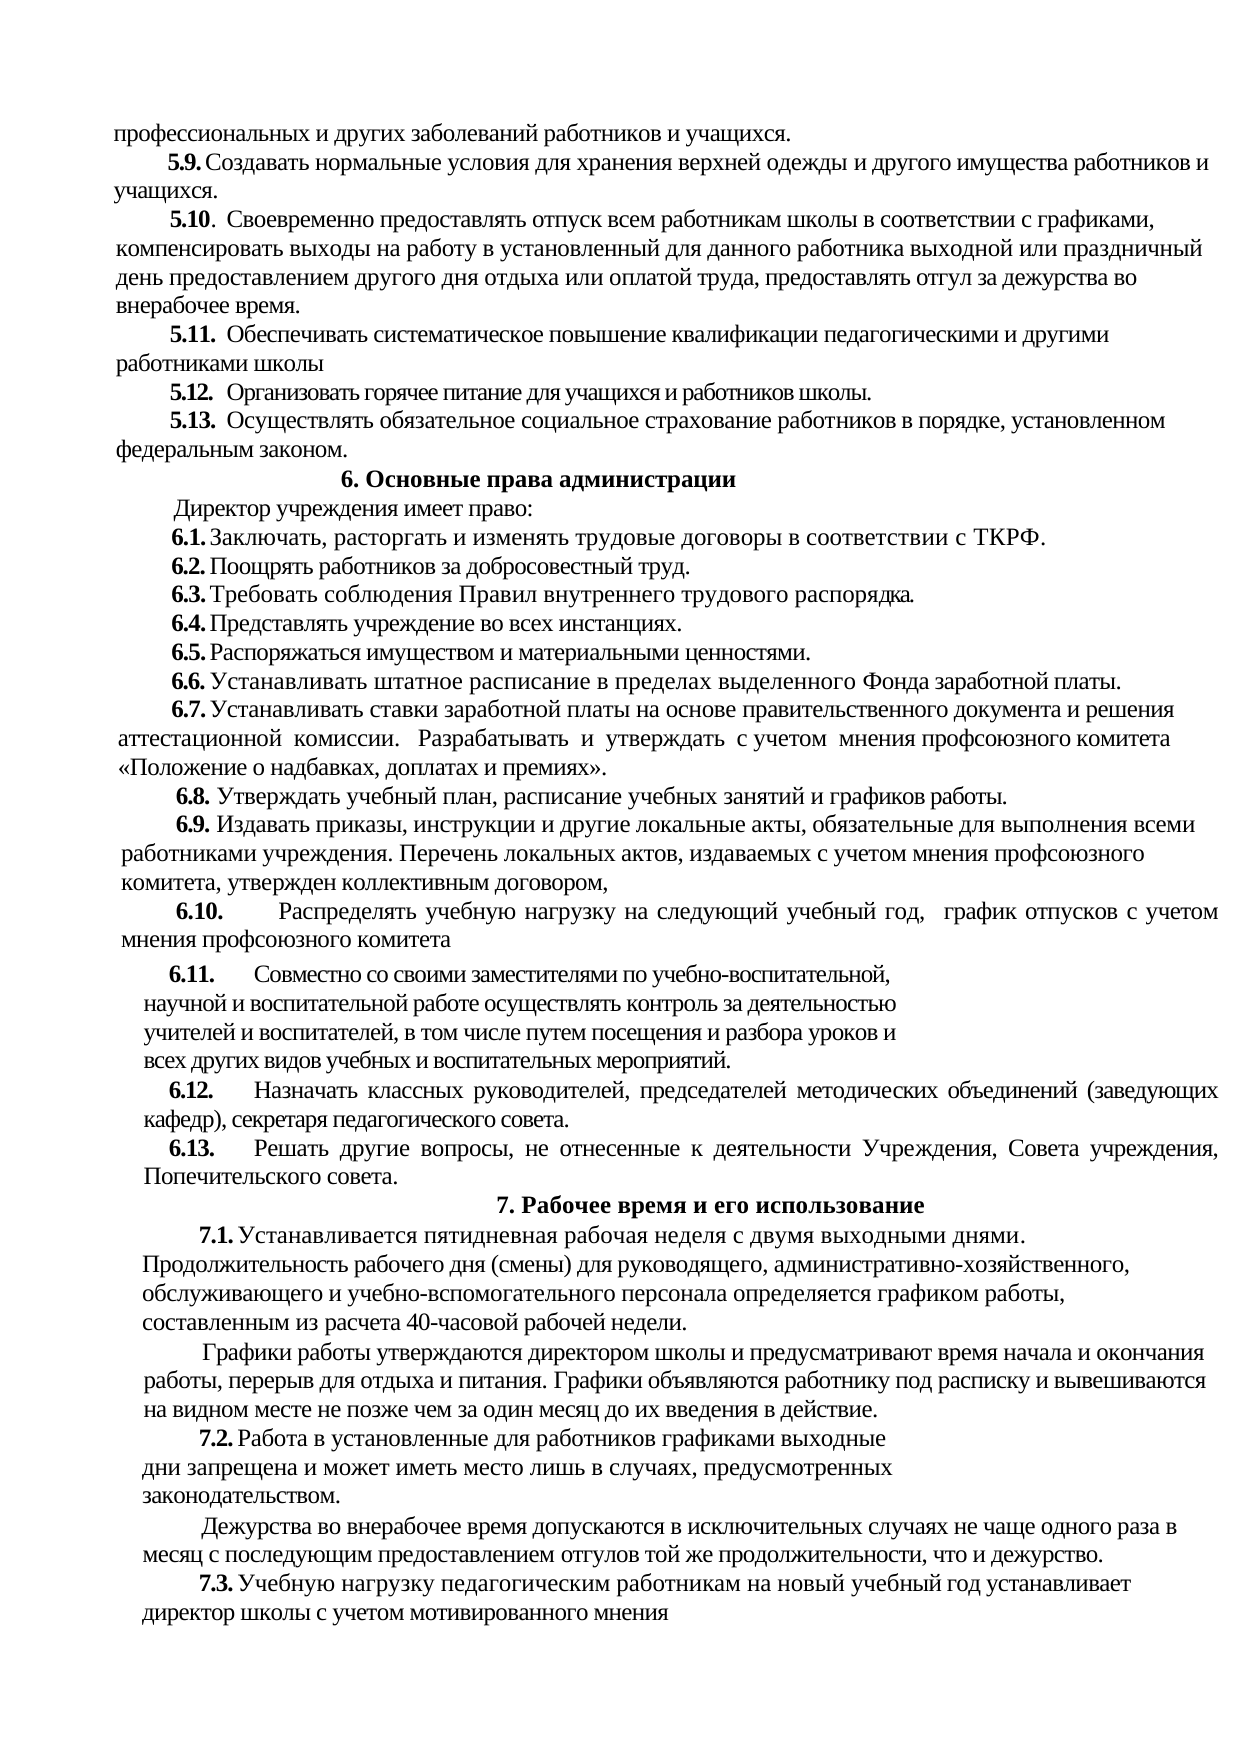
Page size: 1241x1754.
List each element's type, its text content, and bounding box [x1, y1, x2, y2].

list Организовать горячее питание для учащихся и работников школы. [169, 377, 1219, 406]
list Назначать классных руководителей, председателей методических объединений (заведующих кафедр), секретаря педагогического совета. [143, 1075, 1219, 1133]
list Устанавливать ставки заработной платы на основе правительственного документа и решения аттестационной комиссии. Разрабатывать и утверждать с учетом мнения профсоюзного комитета «Положение о надбавках, доплатах и премиях». [118, 694, 1219, 781]
list Решать другие вопросы, не отнесенные к деятельности Учреждения, Совета учреждения, Попечительского совета. [143, 1133, 1219, 1190]
list Осуществлять обязательное социальное страхование работников в порядке, установленном федеральным законом. [116, 406, 1219, 463]
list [113, 118, 1219, 147]
list Распределять учебную нагрузку на следующий учебный год, график отпусков с учетом мнения профсоюзного комитета [121, 896, 1219, 953]
list Издавать приказы, инструкции и другие локальные акты, обязательные для выполнения всеми работниками учреждения. Перечень локальных актов, издаваемых с учетом мнения профсоюзного комитета, утвержден коллективным договором, [121, 809, 1219, 896]
text Графики работы утверждаются директором школы и предусматривают время начала и окончания работы, перерыв для отдыха и питания. Графики объявляются работнику под расписку и вывешиваются на видном месте не позже чем за один месяц до их введения в действие. [143, 1337, 1217, 1423]
text 5.10. Своевременно предоставлять отпуск всем работникам школы в соответствии с графиками, компенсировать выходы на работу в установленный для данного работника выходной или праздничный день предоставлением другого дня отдыха или оплатой труда, предоставлять отгул за дежурства во внерабочее время. [116, 204, 1219, 319]
list Представлять учреждение во всех инстанциях. [171, 608, 1219, 637]
text 7.1. Устанавливается пятидневная рабочая неделя с двумя выходными днями. Продолжительность рабочего дня (смены) для руководящего, административно-хозяйственного, обслуживающего и учебно-вспомогательного персонала определяется графиком работы, составленным из расчета 40-часовой рабочей недели. [142, 1220, 1219, 1335]
list Поощрять работников за добросовестный труд. [171, 551, 1219, 579]
list Требовать соблюдения Правил внутреннего трудового распорядка. [118, 579, 1219, 608]
text Директор учреждения имеет право: [173, 493, 904, 522]
text 6. Основные права администрации [173, 464, 904, 493]
list Утверждать учебный план, расписание учебных занятий и графиков работы. [121, 781, 1219, 809]
list Обеспечивать систематическое повышение квалификации педагогическими и другими работниками школы [116, 319, 1219, 377]
text 7. Рабочее время и его использование [202, 1190, 1219, 1219]
text 7.2. Работа в установленные для работников графиками выходные дни запрещена и может иметь место лишь в случаях, предусмотренных законодательством. [142, 1423, 1219, 1509]
text Дежурства во внерабочее время допускаются в исключительных случаях не чаще одного раза в месяц с последующим предоставлением отгулов той же продолжительности, что и дежурство. [142, 1511, 1217, 1568]
list Распоряжаться имуществом и материальными ценностями. [171, 637, 1219, 666]
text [142, 1568, 1219, 1626]
list Заключать, расторгать и изменять трудовые договоры в соответствии с ТКРФ. [118, 522, 1219, 551]
list Устанавливать штатное расписание в пределах выделенного Фонда заработной платы. [118, 666, 1219, 694]
list Создавать нормальные условия для хранения верхней одежды и другого имущества работников и учащихся. [113, 147, 1219, 204]
list Совместно со своими заместителями по учебно-воспитательной, научной и воспитательной работе осуществлять контроль за деятельностью учителей и воспитателей, в том числе путем посещения и разбора уроков и всех других видов учебных и воспитательных мероприятий. [143, 959, 1219, 1074]
